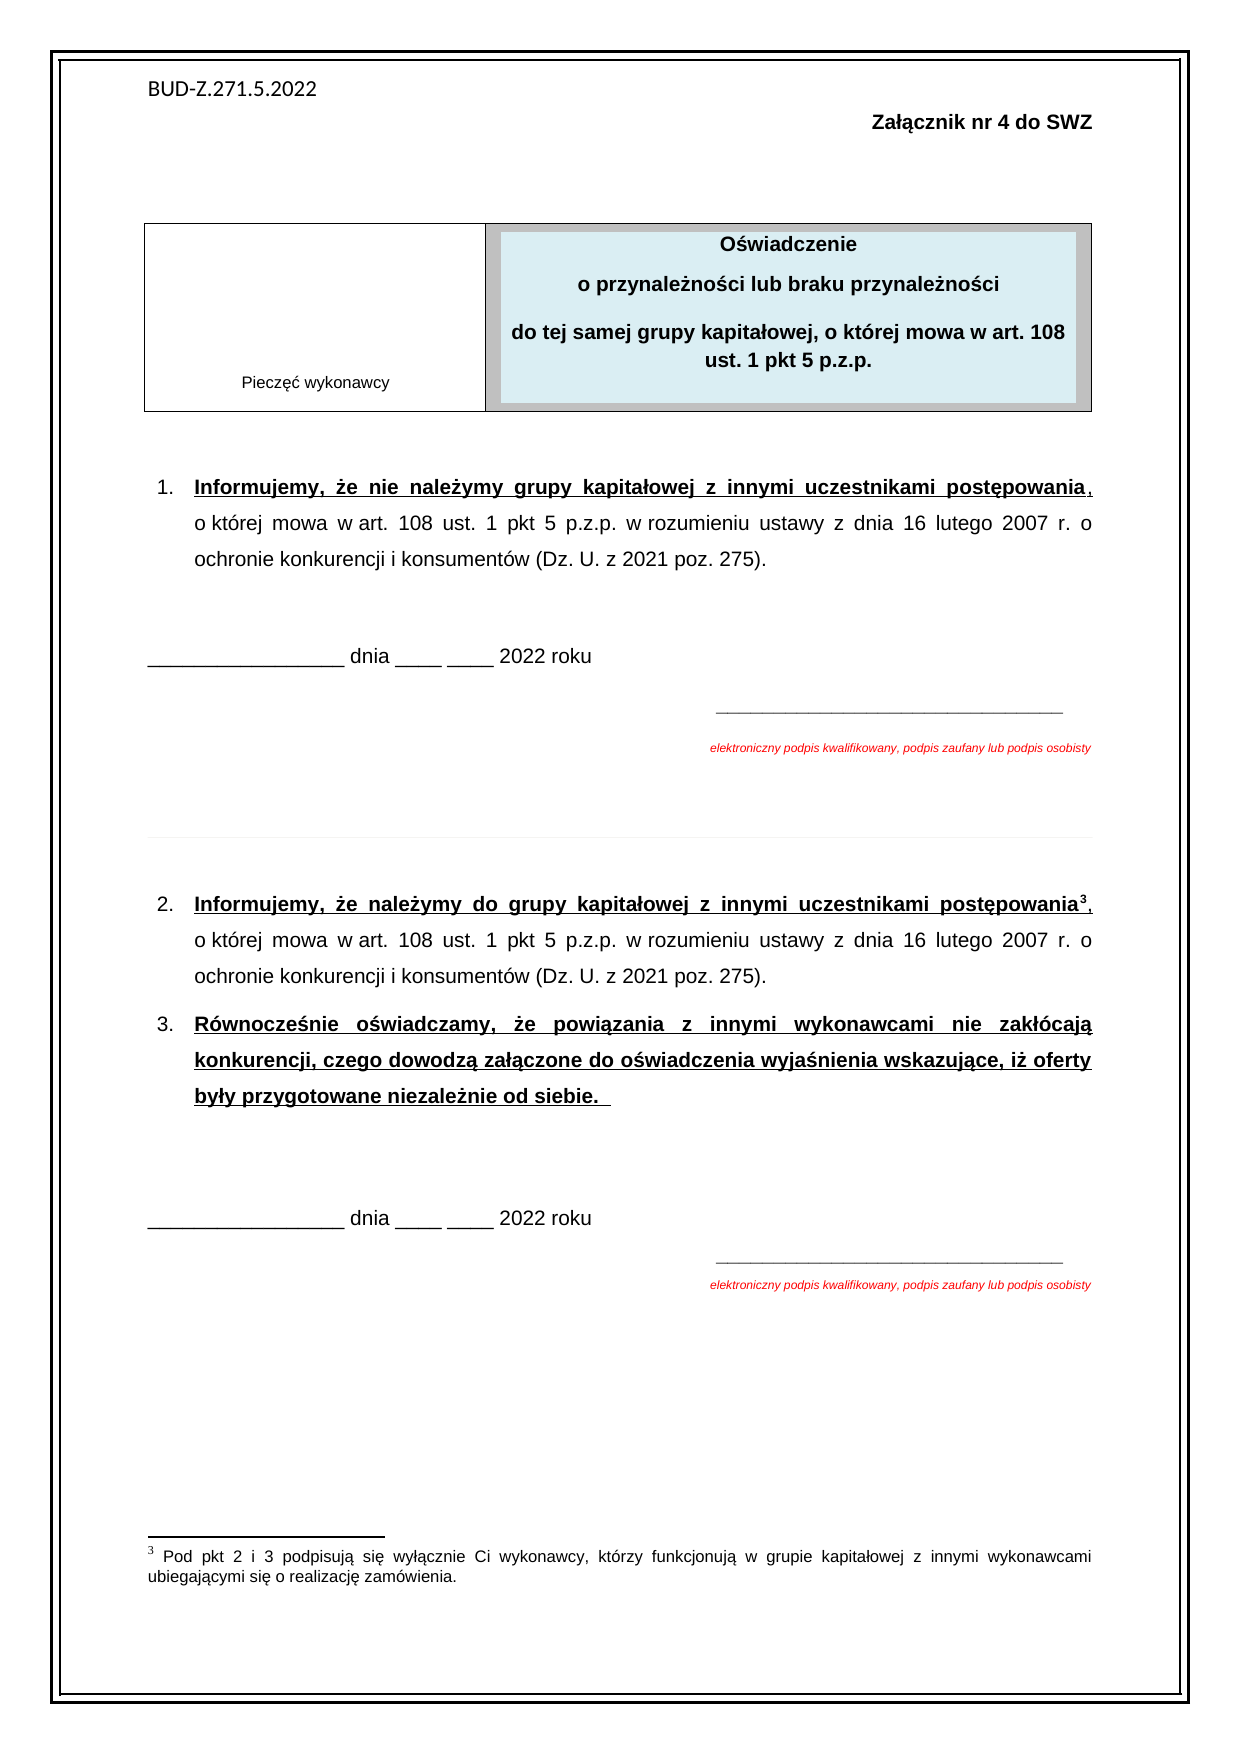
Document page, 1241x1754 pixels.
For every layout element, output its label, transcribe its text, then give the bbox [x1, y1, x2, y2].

text elektroniczny podpis kwalifikowany, podpis zaufany lub podpis osobisty [221, 741, 1093, 764]
text _________________ dnia ____ ____ 2022 roku [148, 644, 1093, 668]
text elektroniczny podpis kwalifikowany, podpis zaufany lub podpis osobisty [221, 1278, 1093, 1302]
text Załącznik nr 4 do SWZ [148, 110, 1093, 134]
text ______________________________ [148, 692, 1093, 716]
text _________________ dnia ____ ____ 2022 roku [148, 1206, 1093, 1229]
list Informujemy, że należymy do grupy kapitałowej z innymi uczestnikami postępowania, o której mowa w art. 108 ust. 1 pkt 5 p.z.p. w rozumieniu ustawy z dnia 16 lutego 2007 r. o ochronie konkurencji i konsumentów (Dz. U. z 2021 poz. 275). [157, 892, 1093, 988]
list Równocześnie oświadczamy, że powiązania z innymi wykonawcami nie zakłócają konkurencji, czego dowodzą załączone do oświadczenia wyjaśnienia wskazujące, iż oferty były przygotowane niezależnie od siebie. [157, 1012, 1093, 1108]
text ______________________________ [148, 1242, 1093, 1266]
list Informujemy, że nie należymy grupy kapitałowej z innymi uczestnikami postępowania, o której mowa w art. 108 ust. 1 pkt 5 p.z.p. w rozumieniu ustawy z dnia 16 lutego 2007 r. o ochronie konkurencji i konsumentów (Dz. U. z 2021 poz. 275). [157, 475, 1093, 571]
